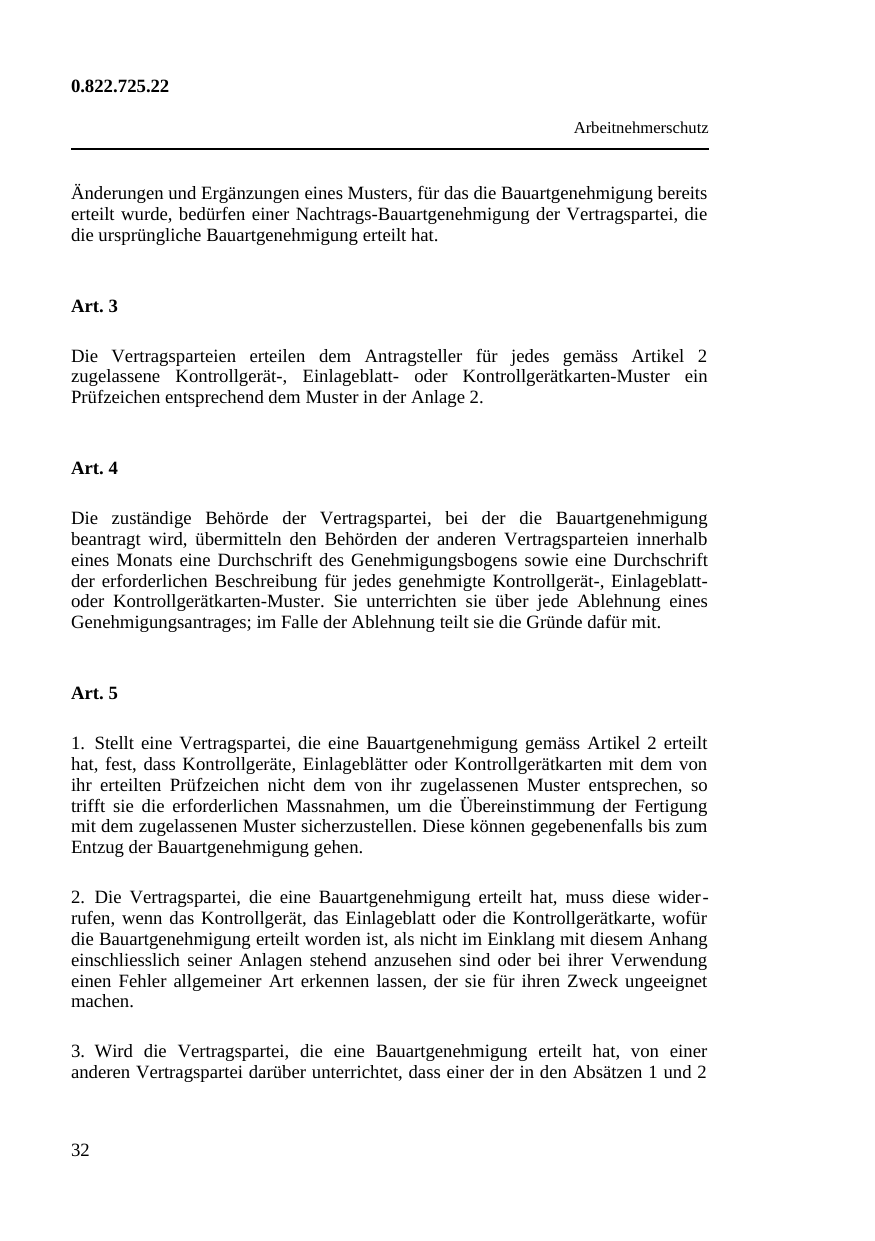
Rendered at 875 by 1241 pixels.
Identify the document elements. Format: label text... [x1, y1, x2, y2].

subtitle Art. 5 [71, 683, 709, 704]
text Die Vertragsparteien erteilen dem Antragsteller für jedes gemäss Artikel 2 zugelassene Kontrollgerät-, Einlageblatt- oder Kontrollgerätkarten-Muster ein Prüfzeichen entsprechend dem Muster in der Anlage 2. [71, 345, 709, 408]
subtitle Art. 4 [71, 458, 709, 479]
text Änderungen und Ergänzungen eines Musters, für das die Bauartgenehmigung bereits erteilt wurde, bedürfen einer Nachtrags-Bauartgenehmigung der Vertragspartei, die die ursprüngliche Bauartgenehmigung erteilt hat. [71, 183, 709, 245]
text 2. Die Vertragspartei, die eine Bauartgenehmigung erteilt hat, muss diese widerrufen, wenn das Kontrollgerät, das Einlageblatt oder die Kontrollgerätkarte, wofür die Bauartgenehmigung erteilt worden ist, als nicht im Einklang mit diesem Anhang einschliesslich seiner Anlagen stehend anzusehen sind oder bei ihrer Verwendung einen Fehler allgemeiner Art erkennen lassen, der sie für ihren Zweck ungeeignet machen. [71, 887, 709, 1012]
subtitle Art. 3 [71, 295, 709, 316]
text 1. Stellt eine Vertragspartei, die eine Bauartgenehmigung gemäss Artikel 2 erteilt hat, fest, dass Kontrollgeräte, Einlageblätter oder Kontrollgerätkarten mit dem von ihr erteilten Prüfzeichen nicht dem von ihr zugelassenen Muster entsprechen, so trifft sie die erforderlichen Massnahmen, um die Übereinstimmung der Fertigung mit dem zugelassenen Muster sicherzustellen. Diese können gegebenenfalls bis zum Entzug der Bauartgenehmigung gehen. [71, 733, 709, 858]
text Die zuständige Behörde der Vertragspartei, bei der die Bauartgenehmigung beantragt wird, übermitteln den Behörden der anderen Vertragsparteien innerhalb eines Monats eine Durchschrift des Genehmigungsbogens sowie eine Durchschrift der erforderlichen Beschreibung für jedes genehmigte Kontrollgerät-, Einlageblatt- oder Kontrollgerätkarten-Muster. Sie unterrichten sie über jede Ablehnung eines Genehmigungsantrages; im Falle der Ablehnung teilt sie die Gründe dafür mit. [71, 508, 709, 633]
